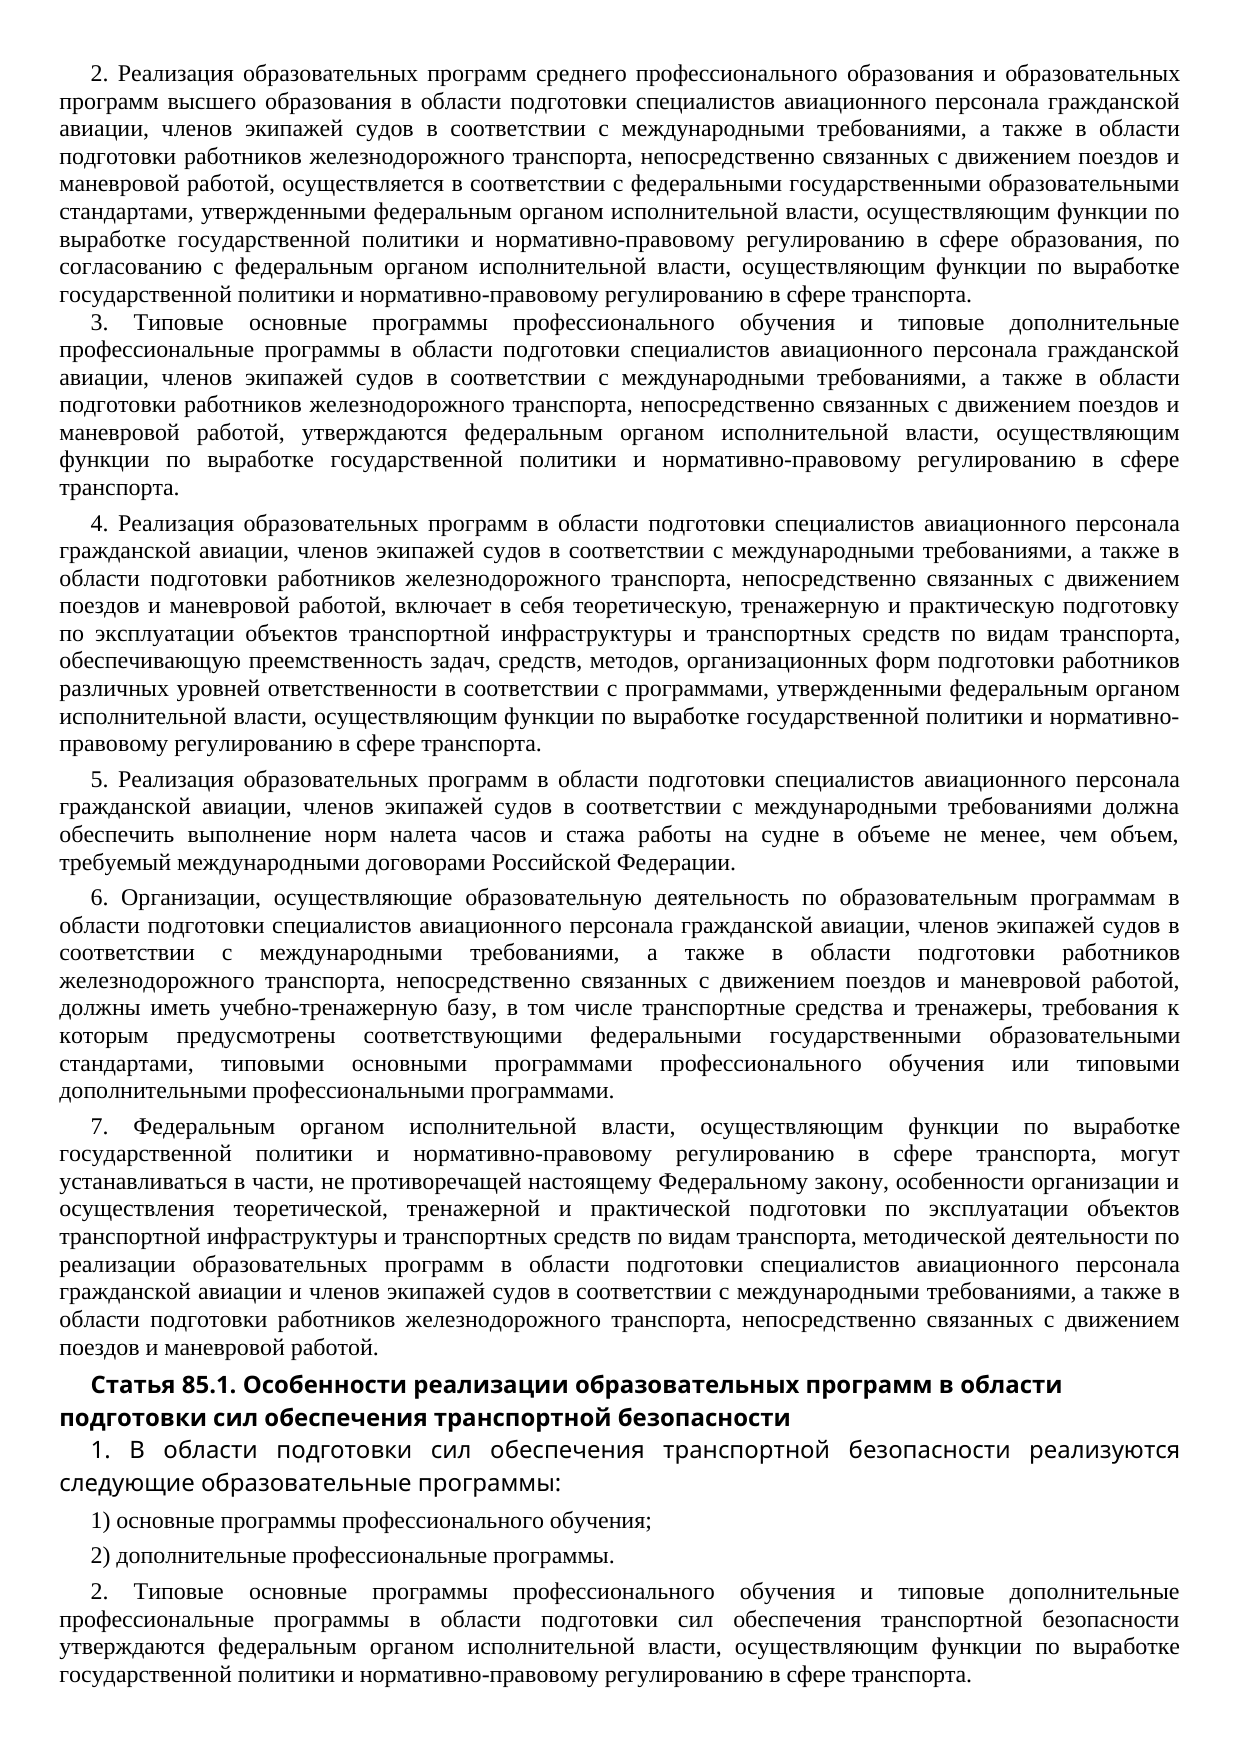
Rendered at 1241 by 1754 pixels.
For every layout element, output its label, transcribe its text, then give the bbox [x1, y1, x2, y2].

text 1) основные программы профессионального обучения; [59, 1506, 1181, 1534]
text 7. Федеральным органом исполнительной власти, осуществляющим функции по выработке государственной политики и нормативно-правовому регулированию в сфере транспорта, могут устанавливаться в части, не противоречащей настоящему Федеральному закону, особенности организации и осуществления теоретической, тренажерной и практической подготовки по эксплуатации объектов транспортной инфраструктуры и транспортных средств по видам транспорта, методической деятельности по реализации образовательных программ в области подготовки специалистов авиационного персонала гражданской авиации и членов экипажей судов в соответствии с международными требованиями, а также в области подготовки работников железнодорожного транспорта, непосредственно связанных с движением поездов и маневровой работой. [59, 1112, 1181, 1360]
text 2. Типовые основные программы профессионального обучения и типовые дополнительные профессиональные программы в области подготовки сил обеспечения транспортной безопасности утверждаются федеральным органом исполнительной власти, осуществляющим функции по выработке государственной политики и нормативно-правовому регулированию в сфере транспорта. [59, 1577, 1181, 1687]
text 1. В области подготовки сил обеспечения транспортной безопасности реализуются следующие образовательные программы: [59, 1433, 1181, 1498]
text 5. Реализация образовательных программ в области подготовки специалистов авиационного персонала гражданской авиации, членов экипажей судов в соответствии с международными требованиями должна обеспечить выполнение норм налета часов и стажа работы на судне в объеме не менее, чем объем, требуемый международными договорами Российской Федерации. [59, 765, 1181, 875]
text Статья 85.1. Особенности реализации образовательных программ в области подготовки сил обеспечения транспортной безопасности [59, 1368, 1181, 1433]
text 4. Реализация образовательных программ в области подготовки специалистов авиационного персонала гражданской авиации, членов экипажей судов в соответствии с международными требованиями, а также в области подготовки работников железнодорожного транспорта, непосредственно связанных с движением поездов и маневровой работой, включает в себя теоретическую, тренажерную и практическую подготовку по эксплуатации объектов транспортной инфраструктуры и транспортных средств по видам транспорта, обеспечивающую преемственность задач, средств, методов, организационных форм подготовки работников различных уровней ответственности в соответствии с программами, утвержденными федеральным органом исполнительной власти, осуществляющим функции по выработке государственной политики и нормативно-правовому регулированию в сфере транспорта. [59, 508, 1181, 757]
text 2) дополнительные профессиональные программы. [59, 1542, 1181, 1569]
text 3. Типовые основные программы профессионального обучения и типовые дополнительные профессиональные программы в области подготовки специалистов авиационного персонала гражданской авиации, членов экипажей судов в соответствии с международными требованиями, а также в области подготовки работников железнодорожного транспорта, непосредственно связанных с движением поездов и маневровой работой, утверждаются федеральным органом исполнительной власти, осуществляющим функции по выработке государственной политики и нормативно-правовому регулированию в сфере транспорта. [59, 307, 1181, 501]
text 2. Реализация образовательных программ среднего профессионального образования и образовательных программ высшего образования в области подготовки специалистов авиационного персонала гражданской авиации, членов экипажей судов в соответствии с международными требованиями, а также в области подготовки работников железнодорожного транспорта, непосредственно связанных с движением поездов и маневровой работой, осуществляется в соответствии с федеральными государственными образовательными стандартами, утвержденными федеральным органом исполнительной власти, осуществляющим функции по выработке государственной политики и нормативно-правовому регулированию в сфере образования, по согласованию с федеральным органом исполнительной власти, осуществляющим функции по выработке государственной политики и нормативно-правовому регулированию в сфере транспорта. [59, 59, 1181, 307]
text 6. Организации, осуществляющие образовательную деятельность по образовательным программам в области подготовки специалистов авиационного персонала гражданской авиации, членов экипажей судов в соответствии с международными требованиями, а также в области подготовки работников железнодорожного транспорта, непосредственно связанных с движением поездов и маневровой работой, должны иметь учебно-тренажерную базу, в том числе транспортные средства и тренажеры, требования к которым предусмотрены соответствующими федеральными государственными образовательными стандартами, типовыми основными программами профессионального обучения или типовыми дополнительными профессиональными программами. [59, 883, 1181, 1104]
